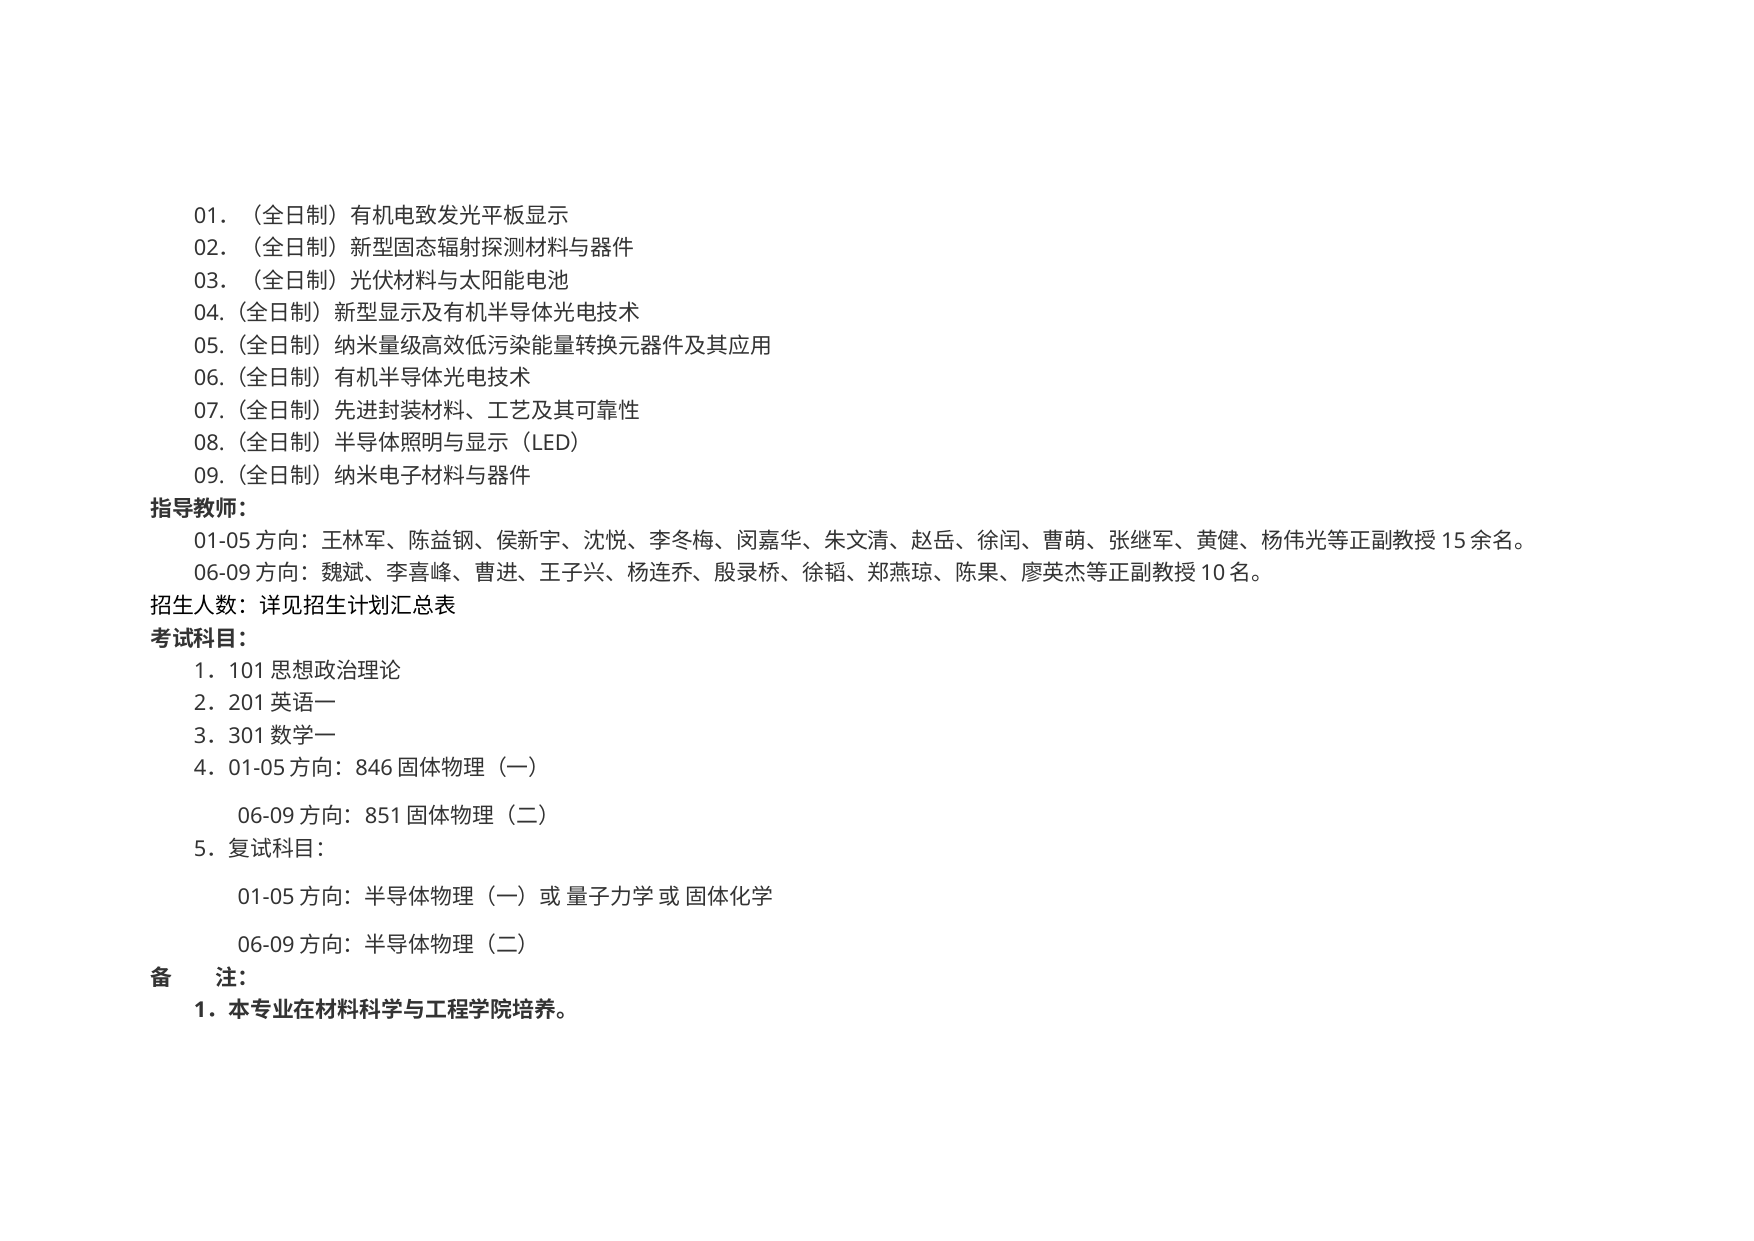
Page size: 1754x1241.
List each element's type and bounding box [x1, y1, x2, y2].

table_header [150, 198, 1604, 1024]
